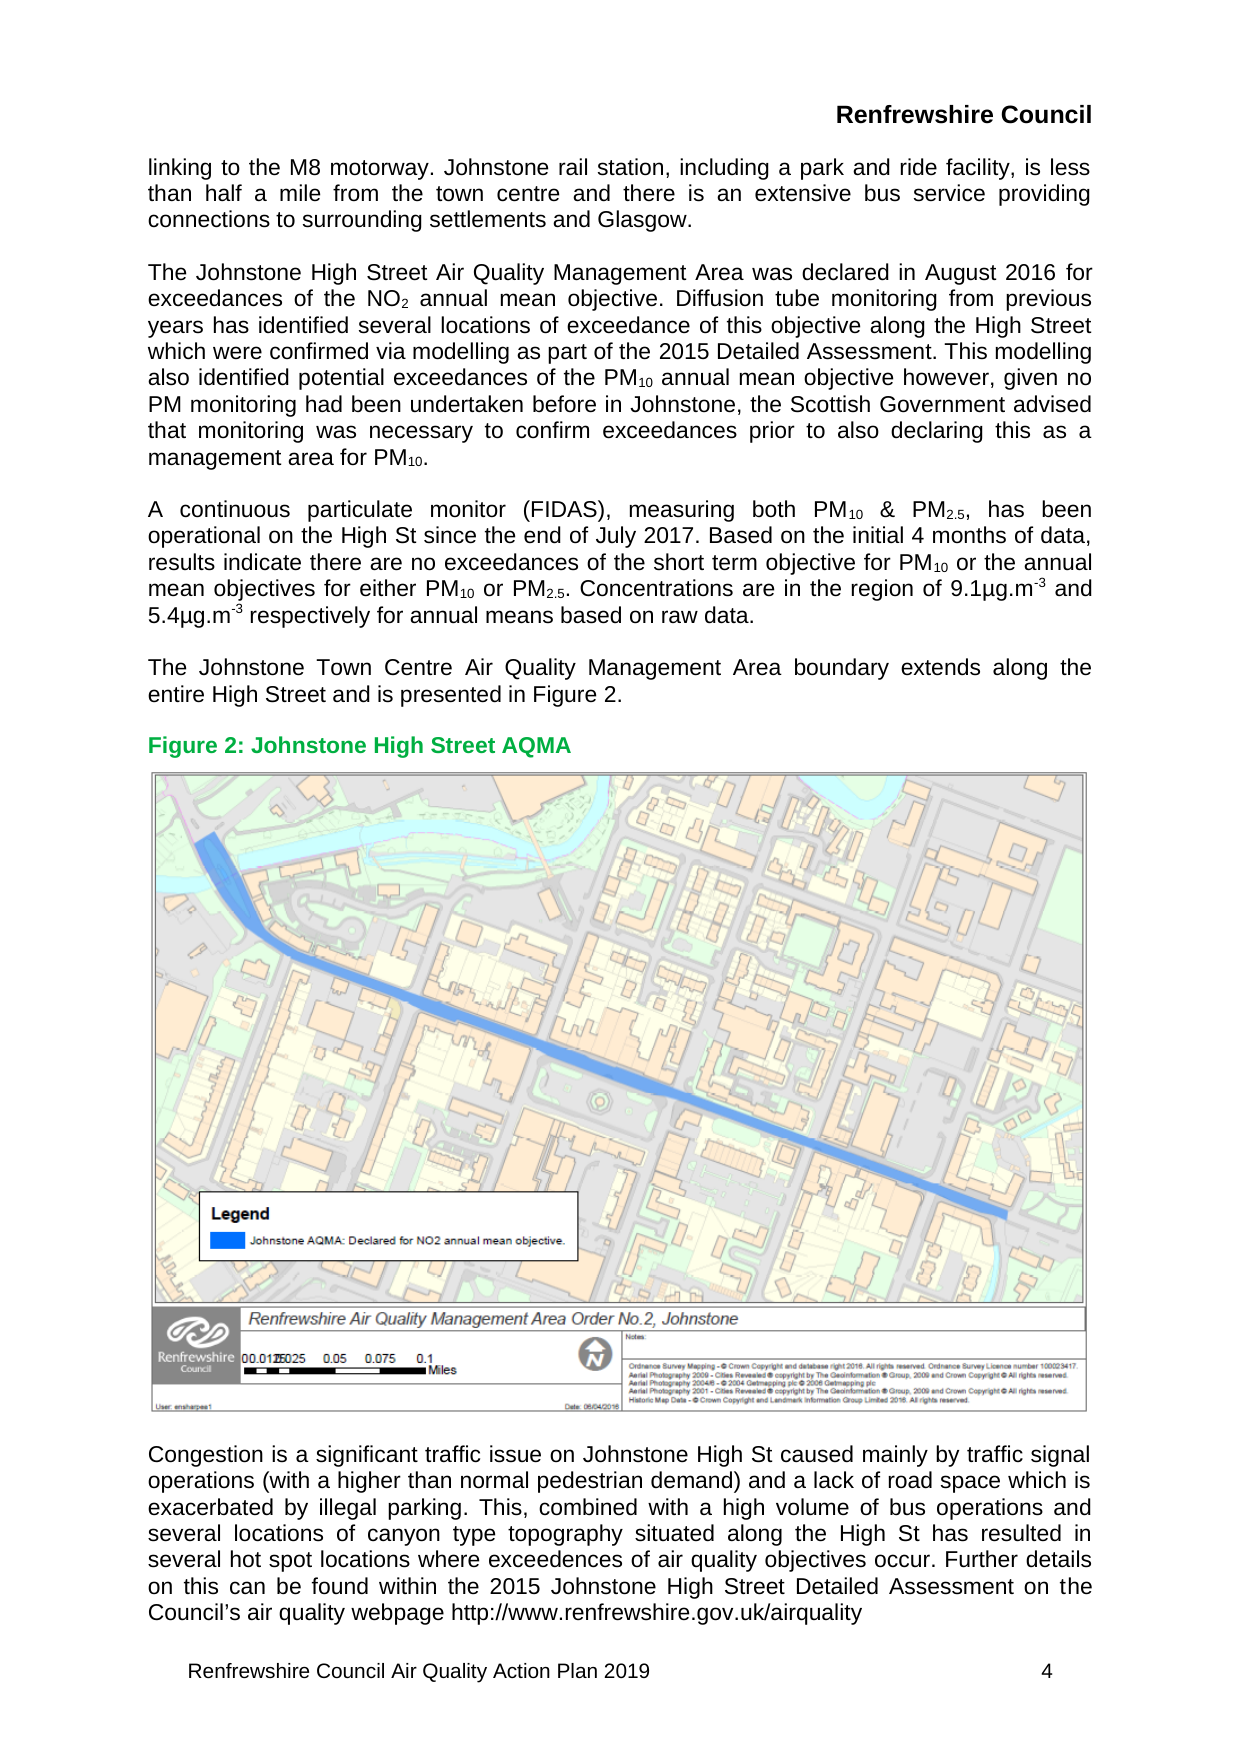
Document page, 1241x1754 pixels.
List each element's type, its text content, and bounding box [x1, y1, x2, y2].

text The Johnstone Town Centre Air Quality Management Area boundary extends along the entire High Street and is presented in Figure 2. [148, 654, 1092, 707]
picture [147, 770, 1088, 1415]
text Congestion is a significant traffic issue on Johnstone High St caused mainly by traffic signal operations (with a higher than normal pedestrian demand) and a lack of road space which is exacerbated by illegal parking. This, combined with a high volume of bus operations and several locations of canyon type topography situated along the High St has resulted in several hot spot locations where exceedences of air quality objectives occur. Further details on this can be found within the 2015 Johnstone High Street Detailed Assessment on the Council’s air quality webpage http://www.renfrewshire.gov.uk/airquality [148, 1441, 1092, 1626]
text Figure 2: Johnstone High Street AQMA [148, 732, 1092, 758]
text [148, 153, 1092, 233]
text The Johnstone High Street Air Quality Management Area was declared in August 2016 for exceedances of the NO2 annual mean objective. Diffusion tube monitoring from previous years has identified several locations of exceedance of this objective along the High Street which were confirmed via modelling as part of the 2015 Detailed Assessment. This modelling also identified potential exceedances of the PM10 annual mean objective however, given no PM monitoring had been undertaken before in Johnstone, the Scottish Government advised that monitoring was necessary to confirm exceedances prior to also declaring this as a management area for PM10. [148, 259, 1092, 470]
text A continuous particulate monitor (FIDAS), measuring both PM10 & PM2.5, has been operational on the High St since the end of July 2017. Based on the initial 4 months of data, results indicate there are no exceedances of the short term objective for PM10 or the annual mean objectives for either PM10 or PM2.5. Concentrations are in the region of 9.1µg.m-3 and 5.4µg.m-3 respectively for annual means based on raw data. [148, 496, 1092, 628]
